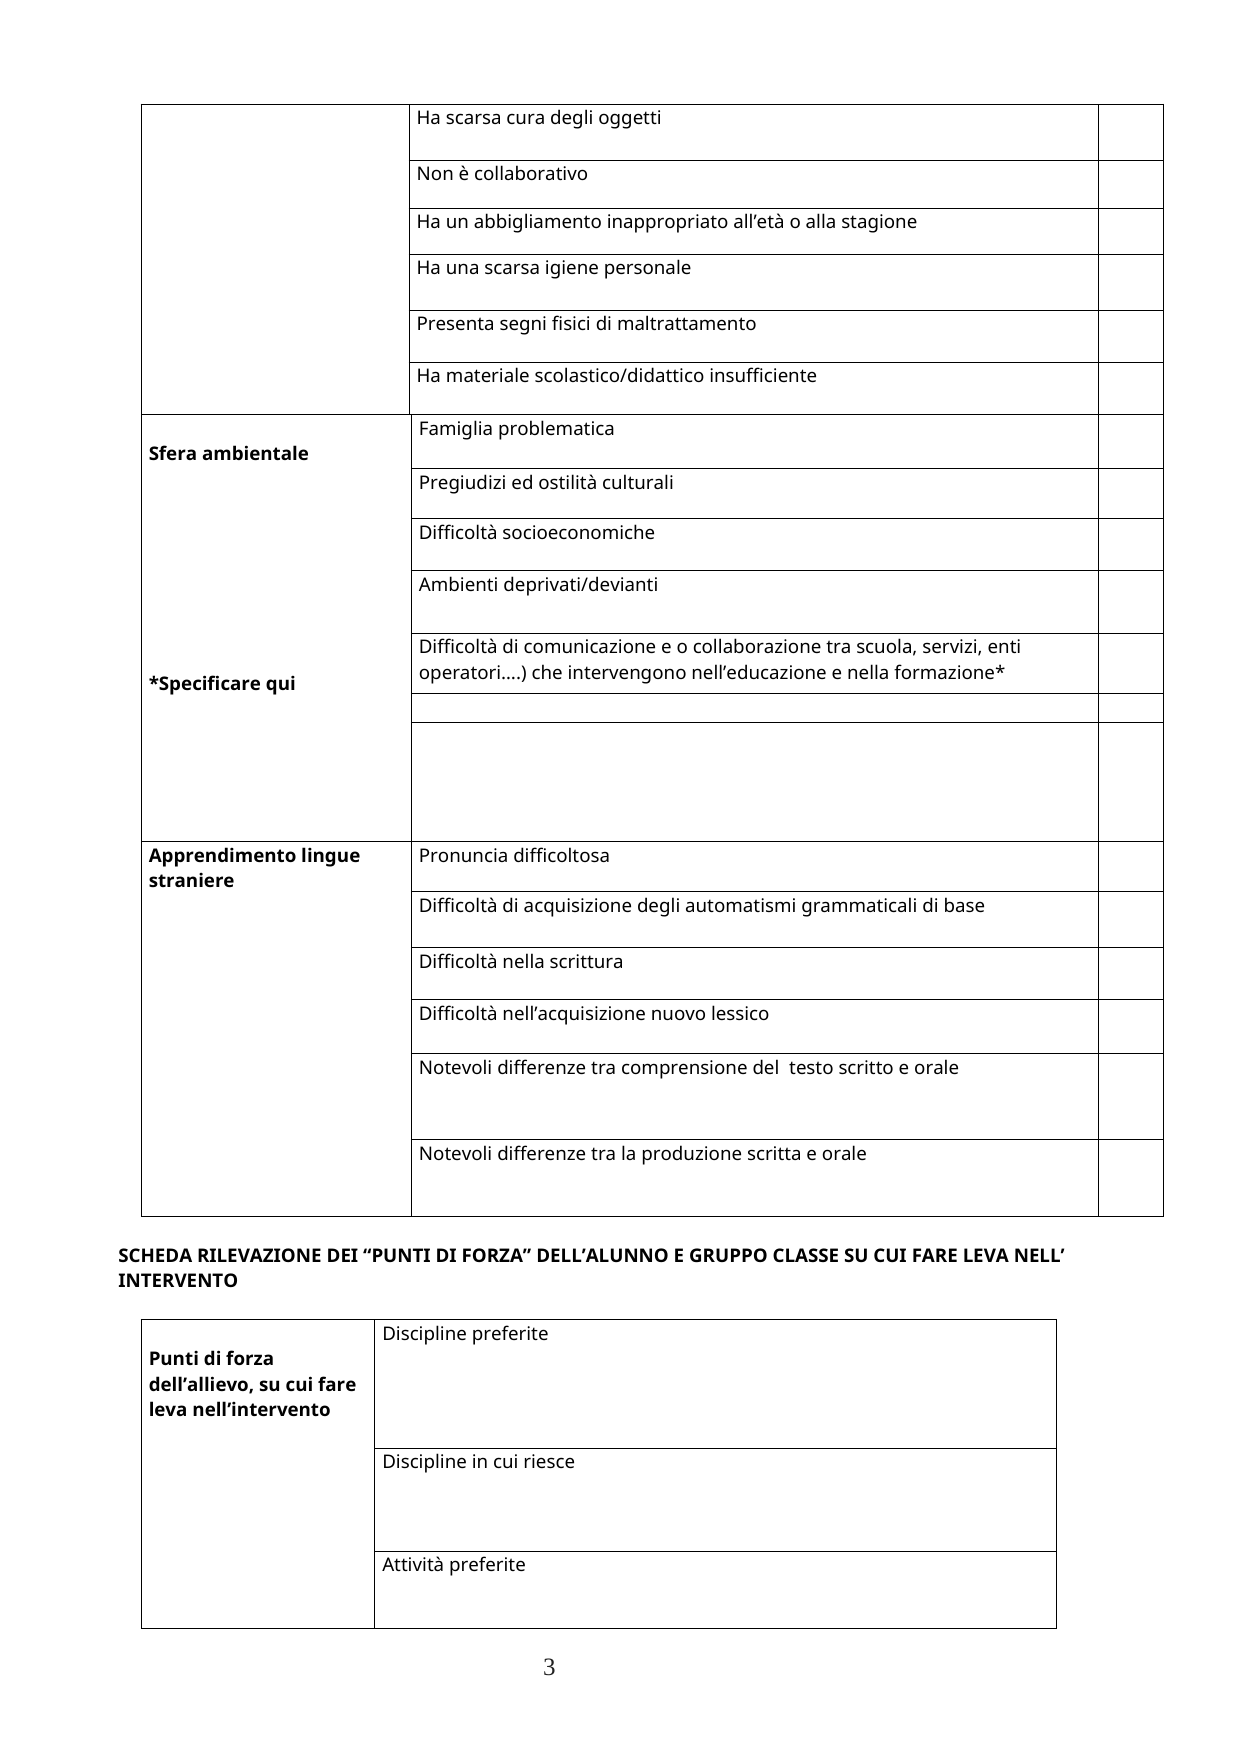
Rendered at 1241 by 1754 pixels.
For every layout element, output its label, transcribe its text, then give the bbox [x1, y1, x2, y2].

table_cell [1099, 948, 1163, 999]
table_cell [1099, 842, 1163, 891]
table_cell [1099, 634, 1163, 693]
table_cell Difficoltà nell’acquisizione nuovo lessico [412, 1000, 1098, 1053]
table_cell Pronuncia difficoltosa [412, 842, 1098, 891]
table_cell [1099, 311, 1163, 362]
table_cell Sfera ambientale *Specificare qui [142, 415, 411, 841]
table_cell Notevoli differenze tra la produzione scritta e orale [412, 1140, 1098, 1216]
table_cell [1099, 105, 1163, 160]
table_cell Difficoltà di acquisizione degli automatismi grammaticali di base [412, 892, 1098, 947]
table_cell Difficoltà socioeconomiche [412, 519, 1098, 570]
table_cell Attività preferite [375, 1552, 1056, 1628]
table_cell Ha scarsa cura degli oggetti [410, 105, 1098, 160]
table_cell Ha materiale scolastico/didattico insufficiente [410, 363, 1098, 414]
table_cell Difficoltà di comunicazione e o collaborazione tra scuola, servizi, enti operatori….) che intervengono nell’educazione e nella formazione* [412, 634, 1098, 693]
table_cell Discipline in cui riesce [375, 1449, 1056, 1551]
table_cell Pregiudizi ed ostilità culturali [412, 469, 1098, 518]
table_cell Non è collaborativo [410, 161, 1098, 208]
table_cell [1099, 723, 1163, 841]
table_cell [1099, 209, 1163, 253]
table_cell [1099, 1140, 1163, 1216]
table_cell Famiglia problematica [412, 415, 1098, 468]
table_cell Notevoli differenze tra comprensione del testo scritto e orale [412, 1054, 1098, 1139]
table_cell [1099, 519, 1163, 570]
table_cell [1099, 255, 1163, 310]
table_cell [1099, 571, 1163, 633]
table_cell [1099, 469, 1163, 518]
table_cell Ambienti deprivati/devianti [412, 571, 1098, 633]
table_header Punti di forza dell’allievo, su cui fare leva nell’intervento [142, 1320, 374, 1628]
table_cell [1099, 415, 1163, 468]
table_cell [1099, 363, 1163, 414]
table_cell [1099, 694, 1163, 722]
table_cell [412, 694, 1098, 722]
table_cell [1099, 1054, 1163, 1139]
table_cell [1099, 892, 1163, 947]
table_cell Ha una scarsa igiene personale [410, 255, 1098, 310]
table_cell [1099, 161, 1163, 208]
table_cell [412, 723, 1098, 841]
table_cell Difficoltà nella scrittura [412, 948, 1098, 999]
table_cell Ha un abbigliamento inappropriato all’età o alla stagione [410, 209, 1098, 253]
text SCHEDA RILEVAZIONE DEI “PUNTI DI FORZA” DELL’ALUNNO E GRUPPO CLASSE SU CUI FARE LEVA NELL’ INTERVENTO [118, 1242, 1122, 1293]
table_cell [1099, 1000, 1163, 1053]
table_cell Presenta segni fisici di maltrattamento [410, 311, 1098, 362]
table_header Discipline preferite [375, 1320, 1056, 1447]
table_cell Apprendimento lingue straniere [142, 842, 411, 1216]
